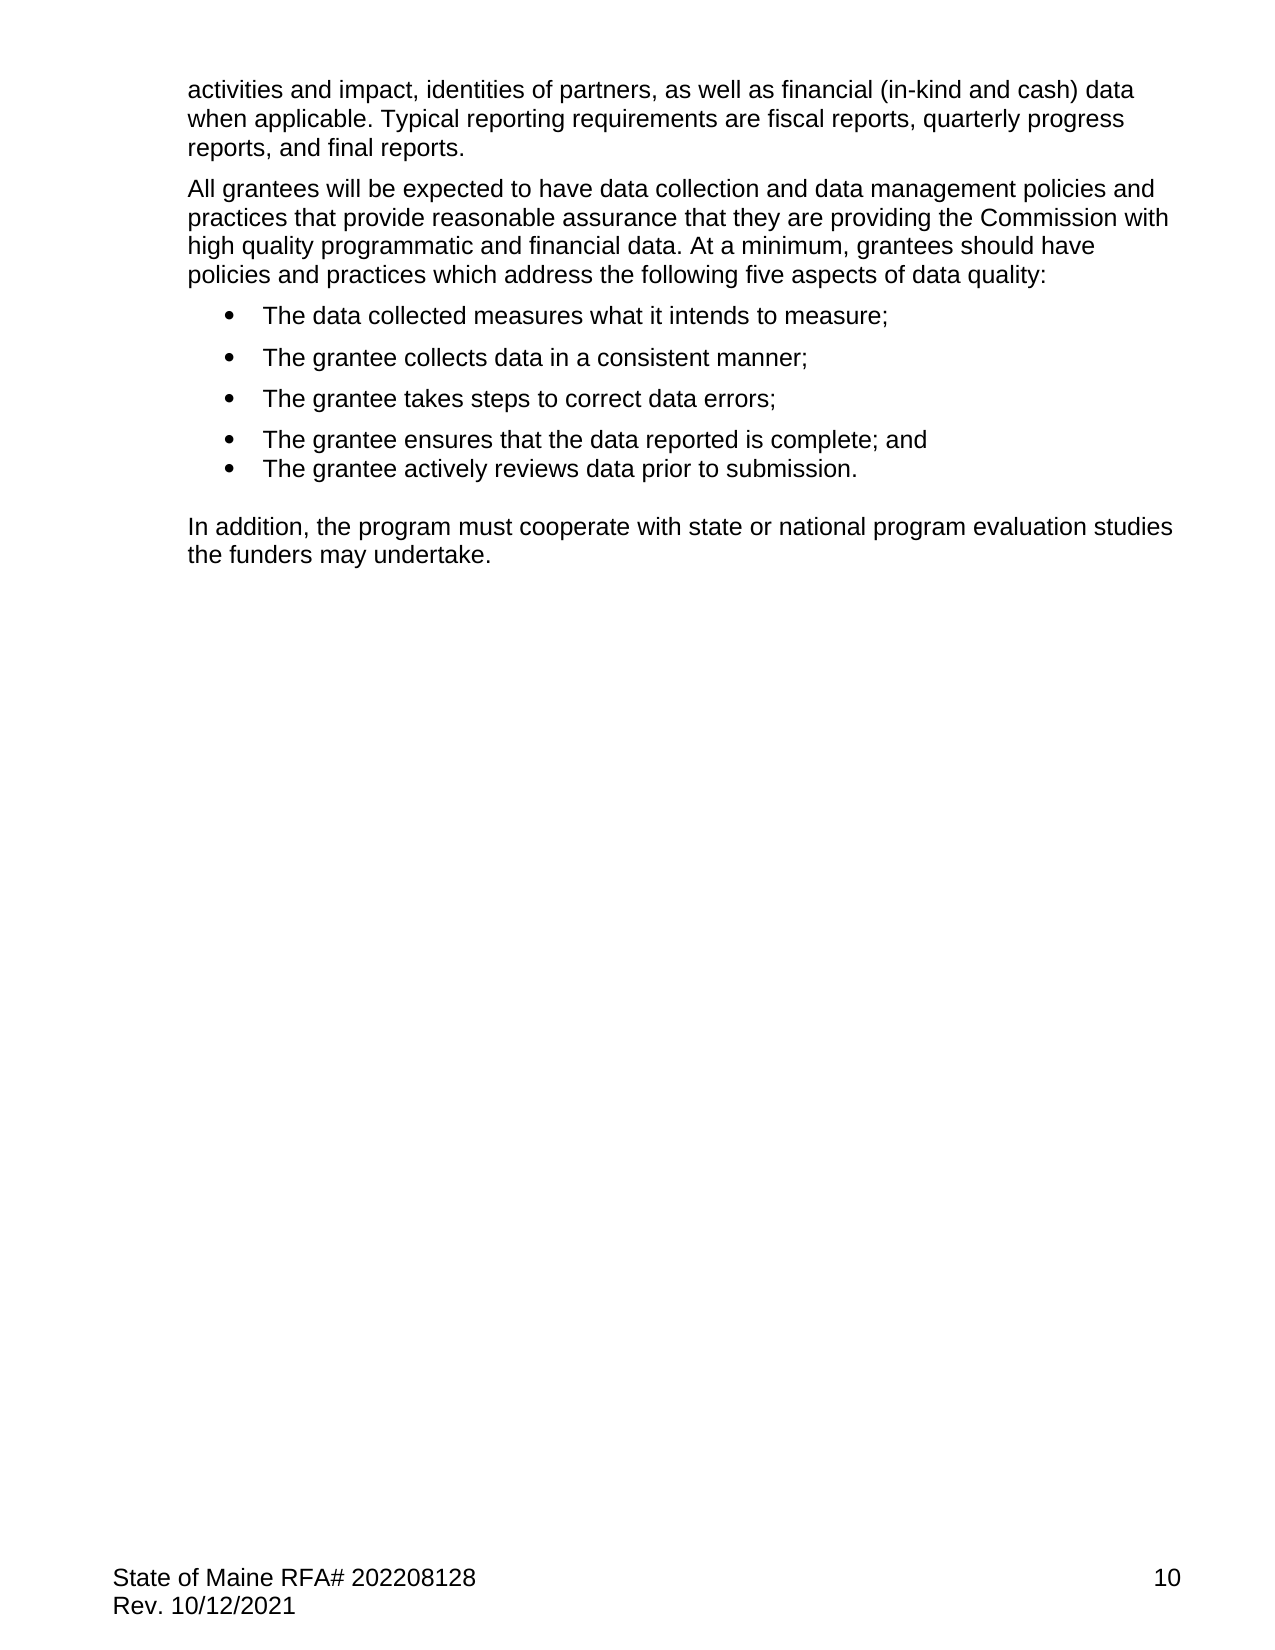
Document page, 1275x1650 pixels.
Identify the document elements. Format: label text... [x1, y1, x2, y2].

list The grantee ensures that the data reported is complete; and [225, 425, 1181, 454]
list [150, 75, 1181, 161]
text All grantees will be expected to have data collection and data management policies and practices that provide reasonable assurance that they are providing the Commission with high quality programmatic and financial data. At a minimum, grantees should have policies and practices which address the following five aspects of data quality: [187, 174, 1181, 289]
list The grantee collects data in a consistent manner; [225, 343, 1181, 371]
list The grantee actively reviews data prior to submission. [225, 454, 1181, 483]
list The grantee takes steps to correct data errors; [225, 384, 1181, 413]
text In addition, the program must cooperate with state or national program evaluation studies the funders may undertake. [187, 512, 1181, 569]
list The data collected measures what it intends to measure; [225, 301, 1181, 330]
